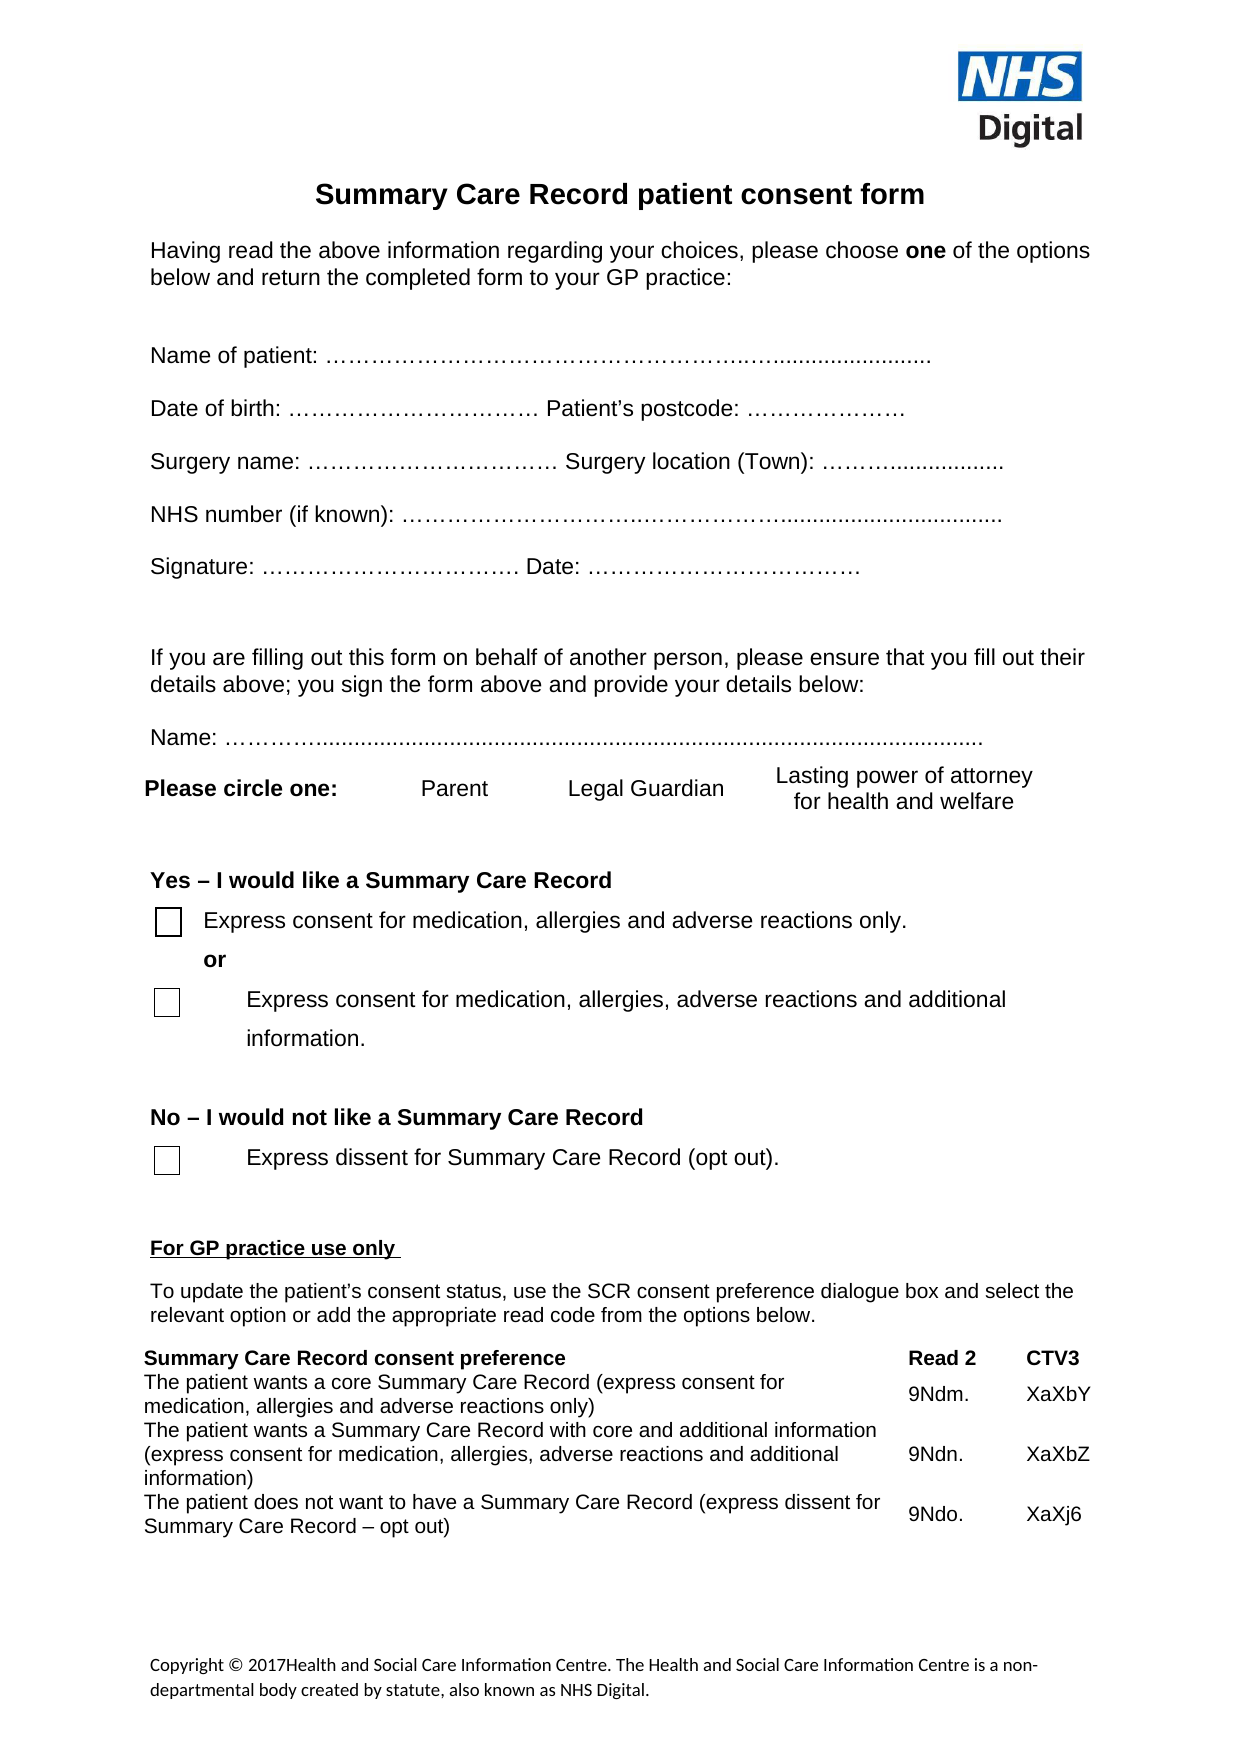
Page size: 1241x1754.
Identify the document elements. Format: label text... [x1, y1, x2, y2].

text Signature: ……………………………. Date: ……………………………… [150, 553, 1090, 580]
table_header Summary Care Record consent preference [133, 1346, 897, 1370]
text Surgery name: …………………………… Surgery location (Town): ……….................. [150, 448, 1090, 474]
table_cell The patient wants a core Summary Care Record (express consent for medication, allergies and adverse reactions only) [133, 1370, 897, 1418]
table_cell The patient does not want to have a Summary Care Record (express dissent for Summary Care Record – opt out) [133, 1490, 897, 1538]
table_header Legal Guardian [543, 762, 749, 814]
text If you are filling out this form on behalf of another person, please ensure that you fill out their details above; you sign the form above and provide your details below: [150, 644, 1090, 697]
table_cell 9Ndm. [897, 1370, 1015, 1418]
table_cell 9Ndn. [897, 1418, 1015, 1490]
table_cell XaXbY [1015, 1370, 1118, 1418]
table_header Lasting power of attorney for health and welfare [749, 762, 1059, 814]
text For GP practice use only [150, 1236, 1090, 1260]
table_header Please circle one: [144, 762, 365, 814]
table_header CTV3 [1015, 1346, 1118, 1370]
text Express consent for medication, allergies, adverse reactions and additional information. [194, 986, 1090, 1051]
text Date of birth: …………………………… Patient’s postcode: ………………… [150, 395, 1090, 422]
table_cell 9Ndo. [897, 1490, 1015, 1538]
text No – I would not like a Summary Care Record [150, 1104, 1090, 1130]
text Yes – I would like a Summary Care Record [150, 867, 1090, 893]
table_cell The patient wants a Summary Care Record with core and additional information (express consent for medication, allergies, adverse reactions and additional information) [133, 1418, 897, 1490]
table_cell XaXbZ [1015, 1418, 1118, 1490]
table_cell XaXj6 [1015, 1490, 1118, 1538]
text Express consent for medication, allergies and adverse reactions only. [182, 907, 1090, 933]
text or [150, 946, 1090, 972]
text Name of patient: ………………………………………………..…......................... [150, 342, 1090, 369]
text Express dissent for Summary Care Record (opt out). [194, 1143, 1090, 1170]
text Name: …………......................................................................................................... [150, 723, 1090, 750]
text To update the patient’s consent status, use the SCR consent preference dialogue box and select the relevant option or add the appropriate read code from the options below. [150, 1279, 1090, 1327]
text Having read the above information regarding your choices, please choose one of the options below and return the completed form to your GP practice: [150, 237, 1090, 290]
table_header Parent [365, 762, 543, 814]
text NHS number (if known): …………………………..………………................................... [150, 501, 1090, 527]
text Summary Care Record patient consent form [150, 177, 1090, 211]
table_header Read 2 [897, 1346, 1015, 1370]
